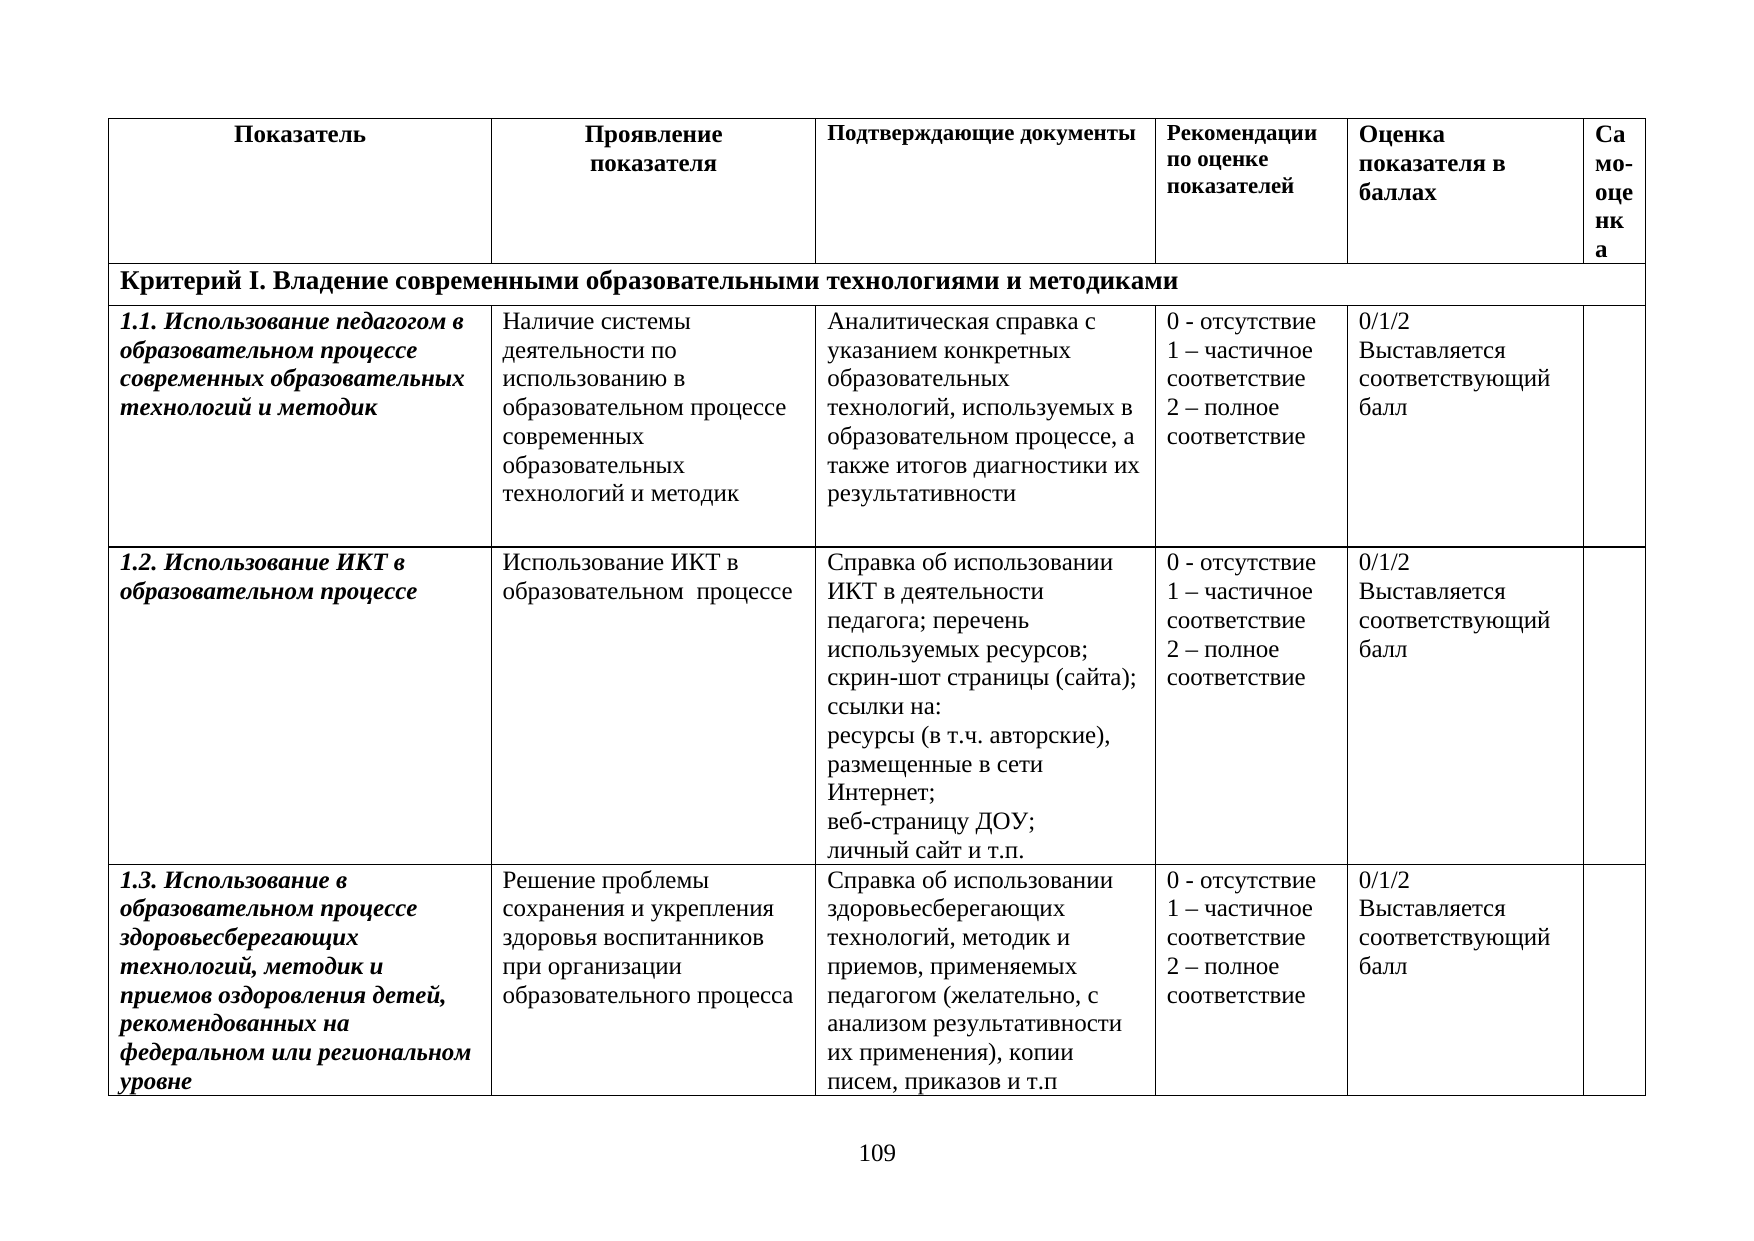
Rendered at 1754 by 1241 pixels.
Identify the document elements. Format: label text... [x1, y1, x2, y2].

table_cell 1.1. Использование педагогом в образовательном процессе современных образовательных технологий и методик [109, 306, 491, 546]
table_cell Аналитическая справка с указанием конкретных образовательных технологий, используемых в образовательном процессе, а также итогов диагностики их результативности [816, 306, 1155, 546]
table_cell Критерий I. Владение современными образовательными технологиями и методиками [109, 264, 1645, 305]
table_header Оценка показателя в баллах [1348, 119, 1583, 263]
table_cell [1584, 865, 1645, 1095]
table_header Показатель [109, 119, 491, 263]
table_cell 1.3. Использование в образовательном процессе здоровьесберегающих технологий, методик и приемов оздоровления детей, рекомендованных на федеральном или региональном уровне [109, 865, 491, 1095]
table_cell Использование ИКТ в образовательном процессе [492, 548, 815, 864]
table_cell Решение проблемы сохранения и укрепления здоровья воспитанников при организации образовательного процесса [492, 865, 815, 1095]
table_header Подтверждающие документы [816, 119, 1155, 263]
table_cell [1156, 865, 1347, 1095]
table_cell Справка об использовании здоровьесберегающих технологий, методик и приемов, применяемых педагогом (желательно, с анализом результативности их применения), копии писем, приказов и т.п [816, 865, 1155, 1095]
table_cell [1584, 548, 1645, 864]
table_cell 0 - отсутствие 1 – частичное соответствие 2 – полное соответствие [1156, 548, 1347, 864]
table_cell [1348, 865, 1583, 1095]
table_header Рекомендации по оценке показателей [1156, 119, 1347, 263]
table_cell 1.2. Использование ИКТ в образовательном процессе [109, 548, 491, 864]
table_cell 0/1/2 Выставляется соответствующий балл [1348, 548, 1583, 864]
table_header Само-оценка [1584, 119, 1645, 263]
table_cell 0 - отсутствие 1 – частичное соответствие 2 – полное соответствие [1156, 306, 1347, 546]
table_cell Справка об использовании ИКТ в деятельности педагога; перечень используемых ресурсов; скрин-шот страницы (сайта); ссылки на: ресурсы (в т.ч. авторские), размещенные в сети Интернет; веб-страницу ДОУ; личный сайт и т.п. [816, 548, 1155, 864]
table_cell 0/1/2 Выставляется соответствующий балл [1348, 306, 1583, 546]
table_cell [1584, 306, 1645, 546]
table_header Проявление показателя [492, 119, 815, 263]
table_cell Наличие системы деятельности по использованию в образовательном процессе современных образовательных технологий и методик [492, 306, 815, 546]
